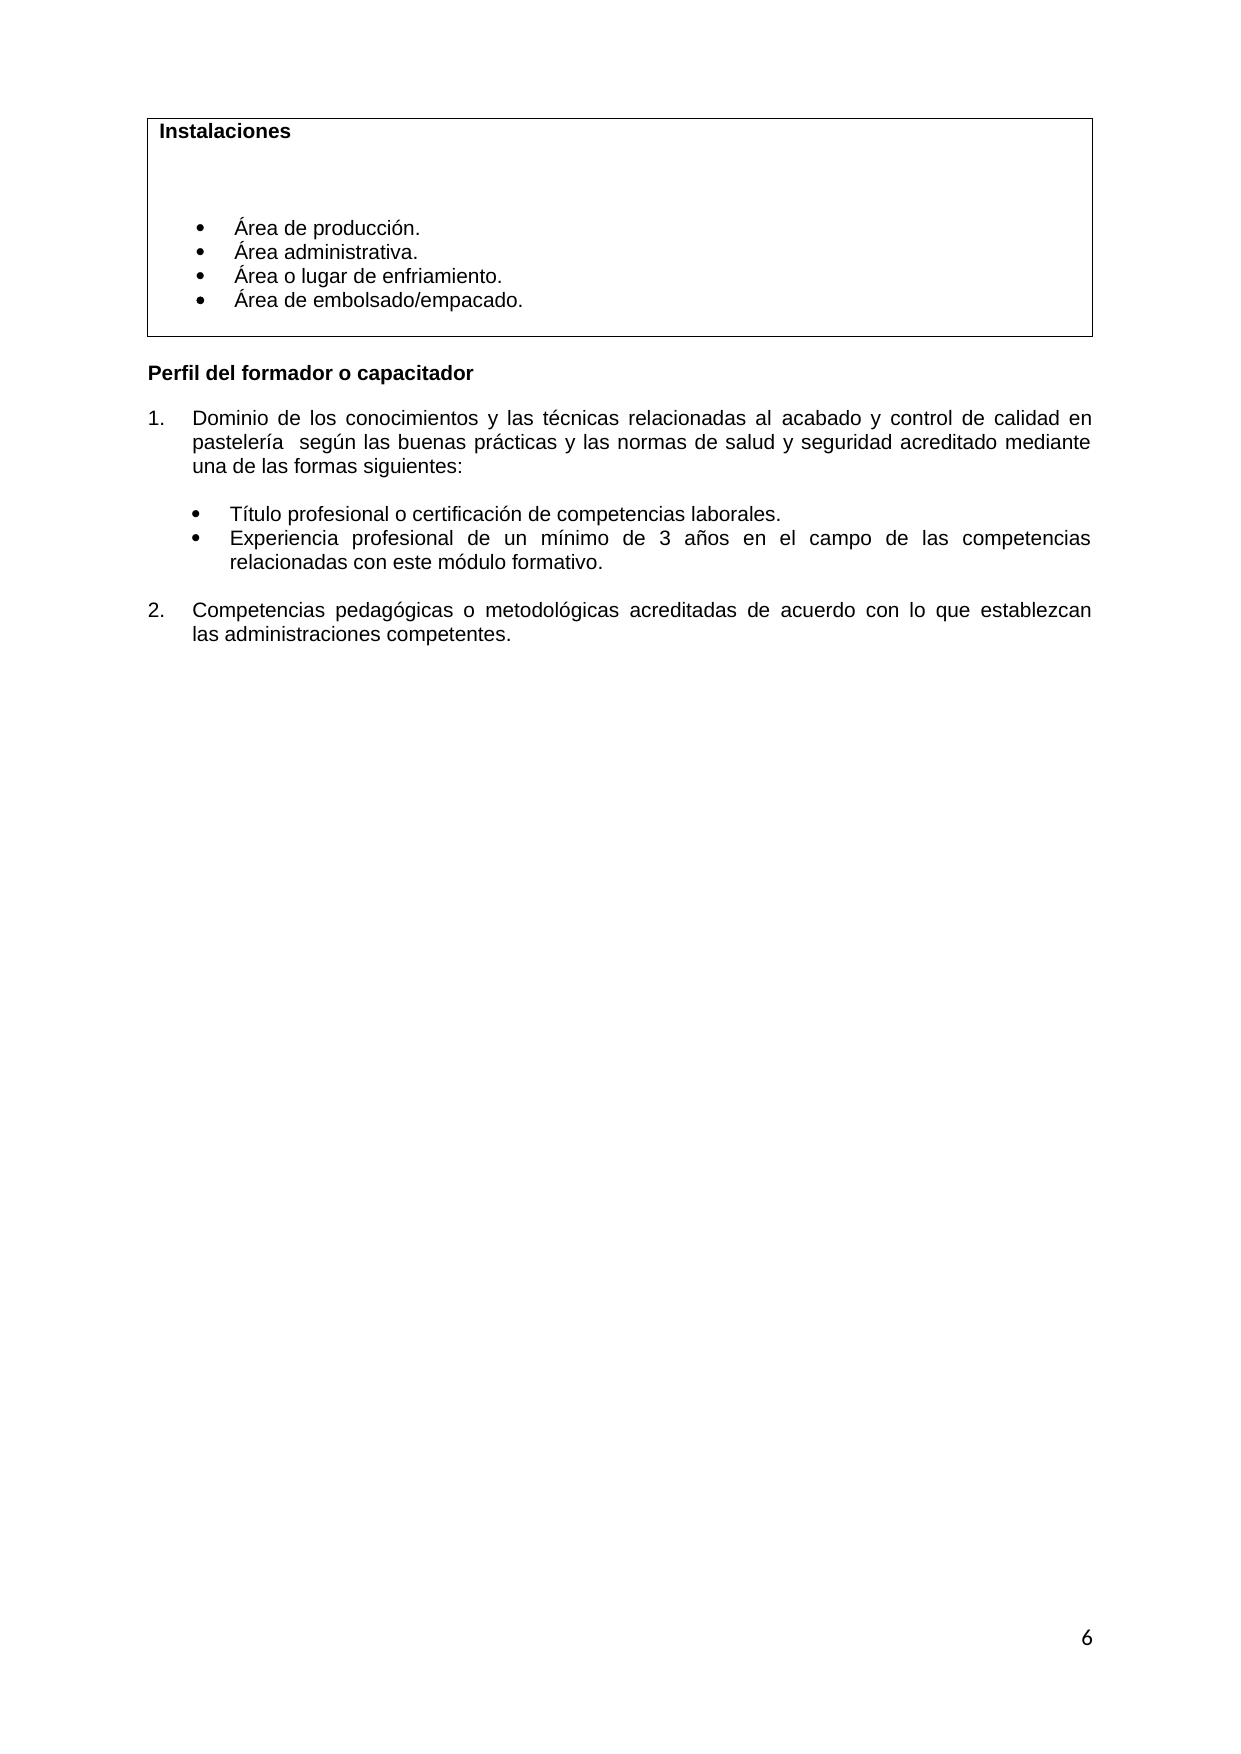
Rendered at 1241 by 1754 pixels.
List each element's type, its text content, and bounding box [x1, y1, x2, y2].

list Título profesional o certificación de competencias laborales. [192, 502, 1092, 526]
list Dominio de los conocimientos y las técnicas relacionadas al acabado y control de calidad en pastelería según las buenas prácticas y las normas de salud y seguridad acreditado mediante una de las formas siguientes: [148, 406, 1092, 478]
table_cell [148, 119, 1092, 336]
list Competencias pedagógicas o metodológicas acreditadas de acuerdo con lo que establezcan las administraciones competentes. [148, 598, 1092, 646]
text Perfil del formador o capacitador [148, 361, 1092, 385]
list Experiencia profesional de un mínimo de 3 años en el campo de las competencias relacionadas con este módulo formativo. [192, 526, 1092, 574]
